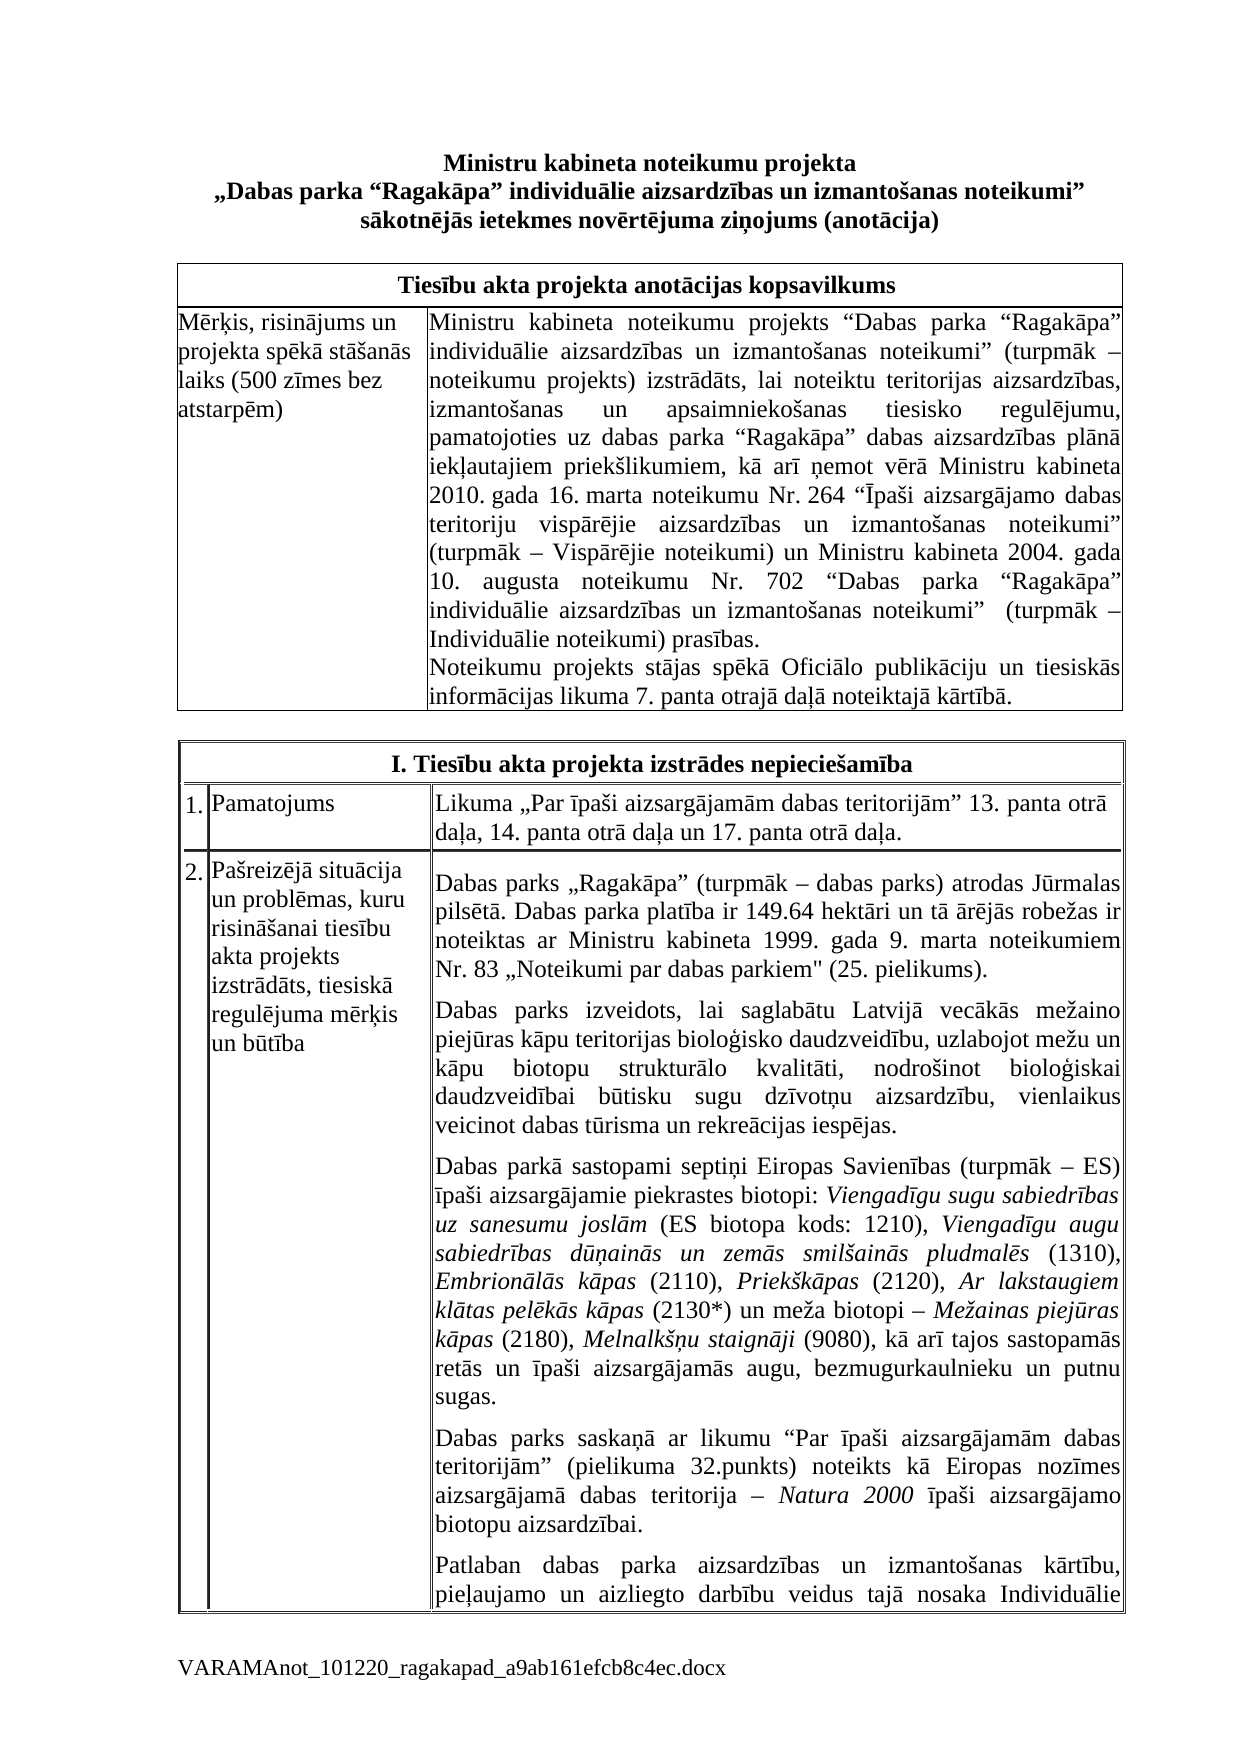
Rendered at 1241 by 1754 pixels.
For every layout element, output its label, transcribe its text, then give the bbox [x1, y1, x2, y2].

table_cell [432, 849, 1123, 1611]
table_header I. Tiesību akta projekta izstrādes nepieciešamība [181, 743, 1123, 782]
table_cell 1. [180, 782, 208, 849]
table_cell Ministru kabineta noteikumu projekts “Dabas parka “Ragakāpa” individuālie aizsardzības un izmantošanas noteikumi” (turpmāk – noteikumu projekts) izstrādāts, lai noteiktu teritorijas aizsardzības, izmantošanas un apsaimniekošanas tiesisko regulējumu, pamatojoties uz dabas parka “Ragakāpa” dabas aizsardzības plānā iekļautajiem priekšlikumiem, kā arī ņemot vērā Ministru kabineta 2010. gada 16. marta noteikumu Nr. 264 “Īpaši aizsargājamo dabas teritoriju vispārējie aizsardzības un izmantošanas noteikumi” (turpmāk – Vispārējie noteikumi) un Ministru kabineta 2004. gada 10. augusta noteikumu Nr. 702 “Dabas parka “Ragakāpa” individuālie aizsardzības un izmantošanas noteikumi” (turpmāk – Individuālie noteikumi) prasības. Noteikumu projekts stājas spēkā Oficiālo publikāciju un tiesiskās informācijas likuma 7. panta otrajā daļā noteiktajā kārtībā. [428, 308, 1122, 710]
table_cell Pamatojums [210, 785, 430, 849]
table_cell Mērķis, risinājums un projekta spēkā stāšanās laiks (500 zīmes bez atstarpēm) [178, 308, 427, 710]
text Ministru kabineta noteikumu projekta [177, 148, 1122, 176]
table_cell 2. [181, 849, 208, 1611]
text „Dabas parka “Ragakāpa” individuālie aizsardzības un izmantošanas noteikumi” sākotnējās ietekmes novērtējuma ziņojums (anotācija) [177, 176, 1122, 234]
table_header Tiesību akta projekta anotācijas kopsavilkums [178, 264, 1122, 306]
table_cell Likuma „Par īpaši aizsargājamām dabas teritorijām” 13. panta otrā daļa, 14. panta otrā daļa un 17. panta otrā daļa. [432, 782, 1124, 849]
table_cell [208, 852, 432, 1611]
